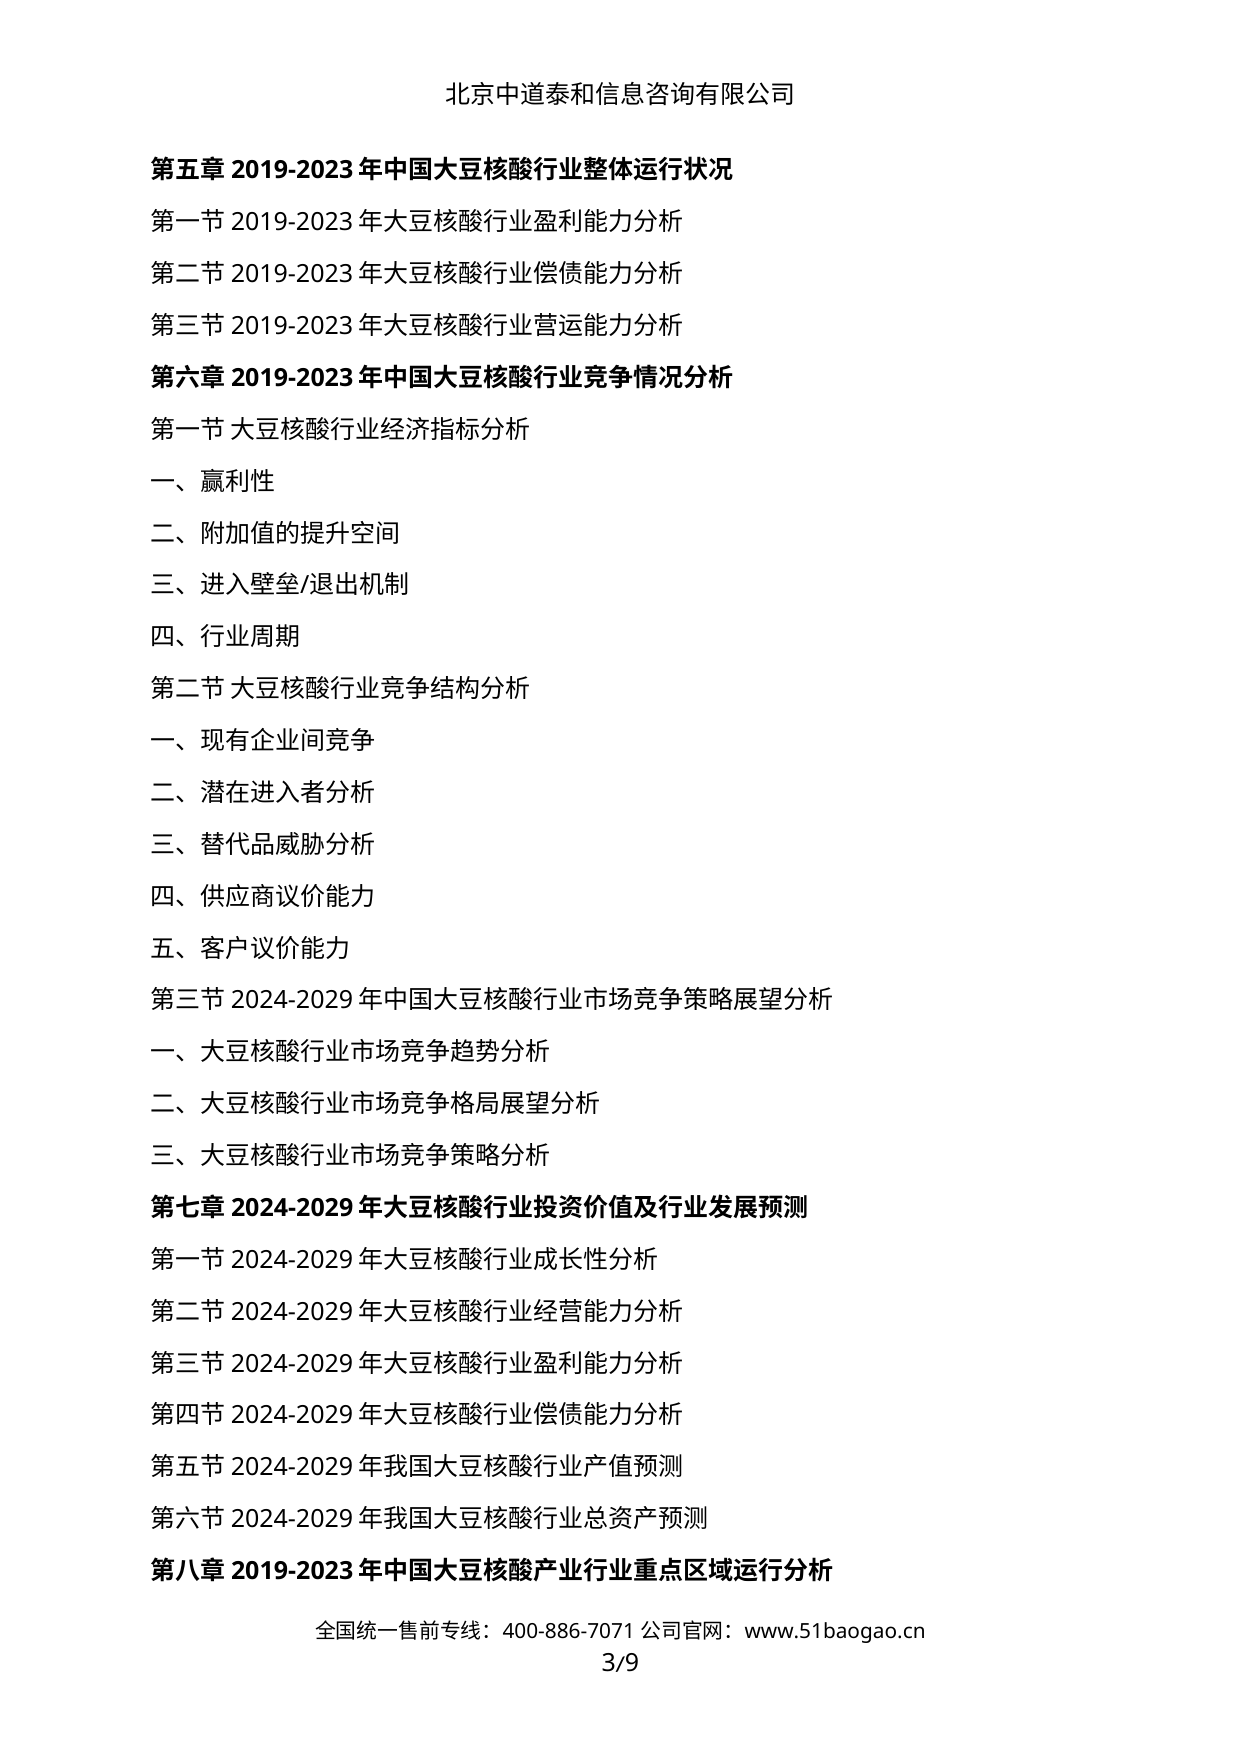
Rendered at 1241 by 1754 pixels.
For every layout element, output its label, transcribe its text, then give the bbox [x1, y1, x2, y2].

text 第二节 大豆核酸行业竞争结构分析 [150, 669, 1090, 705]
text 第一节 2024-2029年大豆核酸行业成长性分析 [150, 1239, 1090, 1276]
text 二、附加值的提升空间 [150, 513, 1090, 549]
text 三、大豆核酸行业市场竞争策略分析 [150, 1136, 1090, 1172]
text 第八章 2019-2023年中国大豆核酸产业行业重点区域运行分析 [150, 1551, 1090, 1587]
text 第二节 2019-2023年大豆核酸行业偿债能力分析 [150, 254, 1090, 290]
text 三、替代品威胁分析 [150, 824, 1090, 861]
text 三、进入壁垒/退出机制 [150, 565, 1090, 601]
text 第二节 2024-2029年大豆核酸行业经营能力分析 [150, 1291, 1090, 1327]
text 五、客户议价能力 [150, 928, 1090, 964]
text 第六章 2019-2023年中国大豆核酸行业竞争情况分析 [150, 357, 1090, 394]
text 二、潜在进入者分析 [150, 772, 1090, 809]
text 第一节 2019-2023年大豆核酸行业盈利能力分析 [150, 202, 1090, 238]
text 第五节 2024-2029年我国大豆核酸行业产值预测 [150, 1447, 1090, 1483]
text 二、大豆核酸行业市场竞争格局展望分析 [150, 1084, 1090, 1120]
text 第三节 2019-2023年大豆核酸行业营运能力分析 [150, 306, 1090, 342]
text 四、行业周期 [150, 617, 1090, 653]
text 第三节 2024-2029年中国大豆核酸行业市场竞争策略展望分析 [150, 980, 1090, 1016]
text 第一节 大豆核酸行业经济指标分析 [150, 409, 1090, 446]
text 第四节 2024-2029年大豆核酸行业偿债能力分析 [150, 1395, 1090, 1431]
text 第五章 2019-2023年中国大豆核酸行业整体运行状况 [150, 150, 1090, 186]
text 一、大豆核酸行业市场竞争趋势分析 [150, 1032, 1090, 1068]
text 一、现有企业间竞争 [150, 721, 1090, 757]
text 第六节 2024-2029年我国大豆核酸行业总资产预测 [150, 1499, 1090, 1535]
text 第七章 2024-2029年大豆核酸行业投资价值及行业发展预测 [150, 1187, 1090, 1224]
text 第三节 2024-2029年大豆核酸行业盈利能力分析 [150, 1343, 1090, 1379]
text 一、赢利性 [150, 461, 1090, 497]
text 四、供应商议价能力 [150, 876, 1090, 912]
